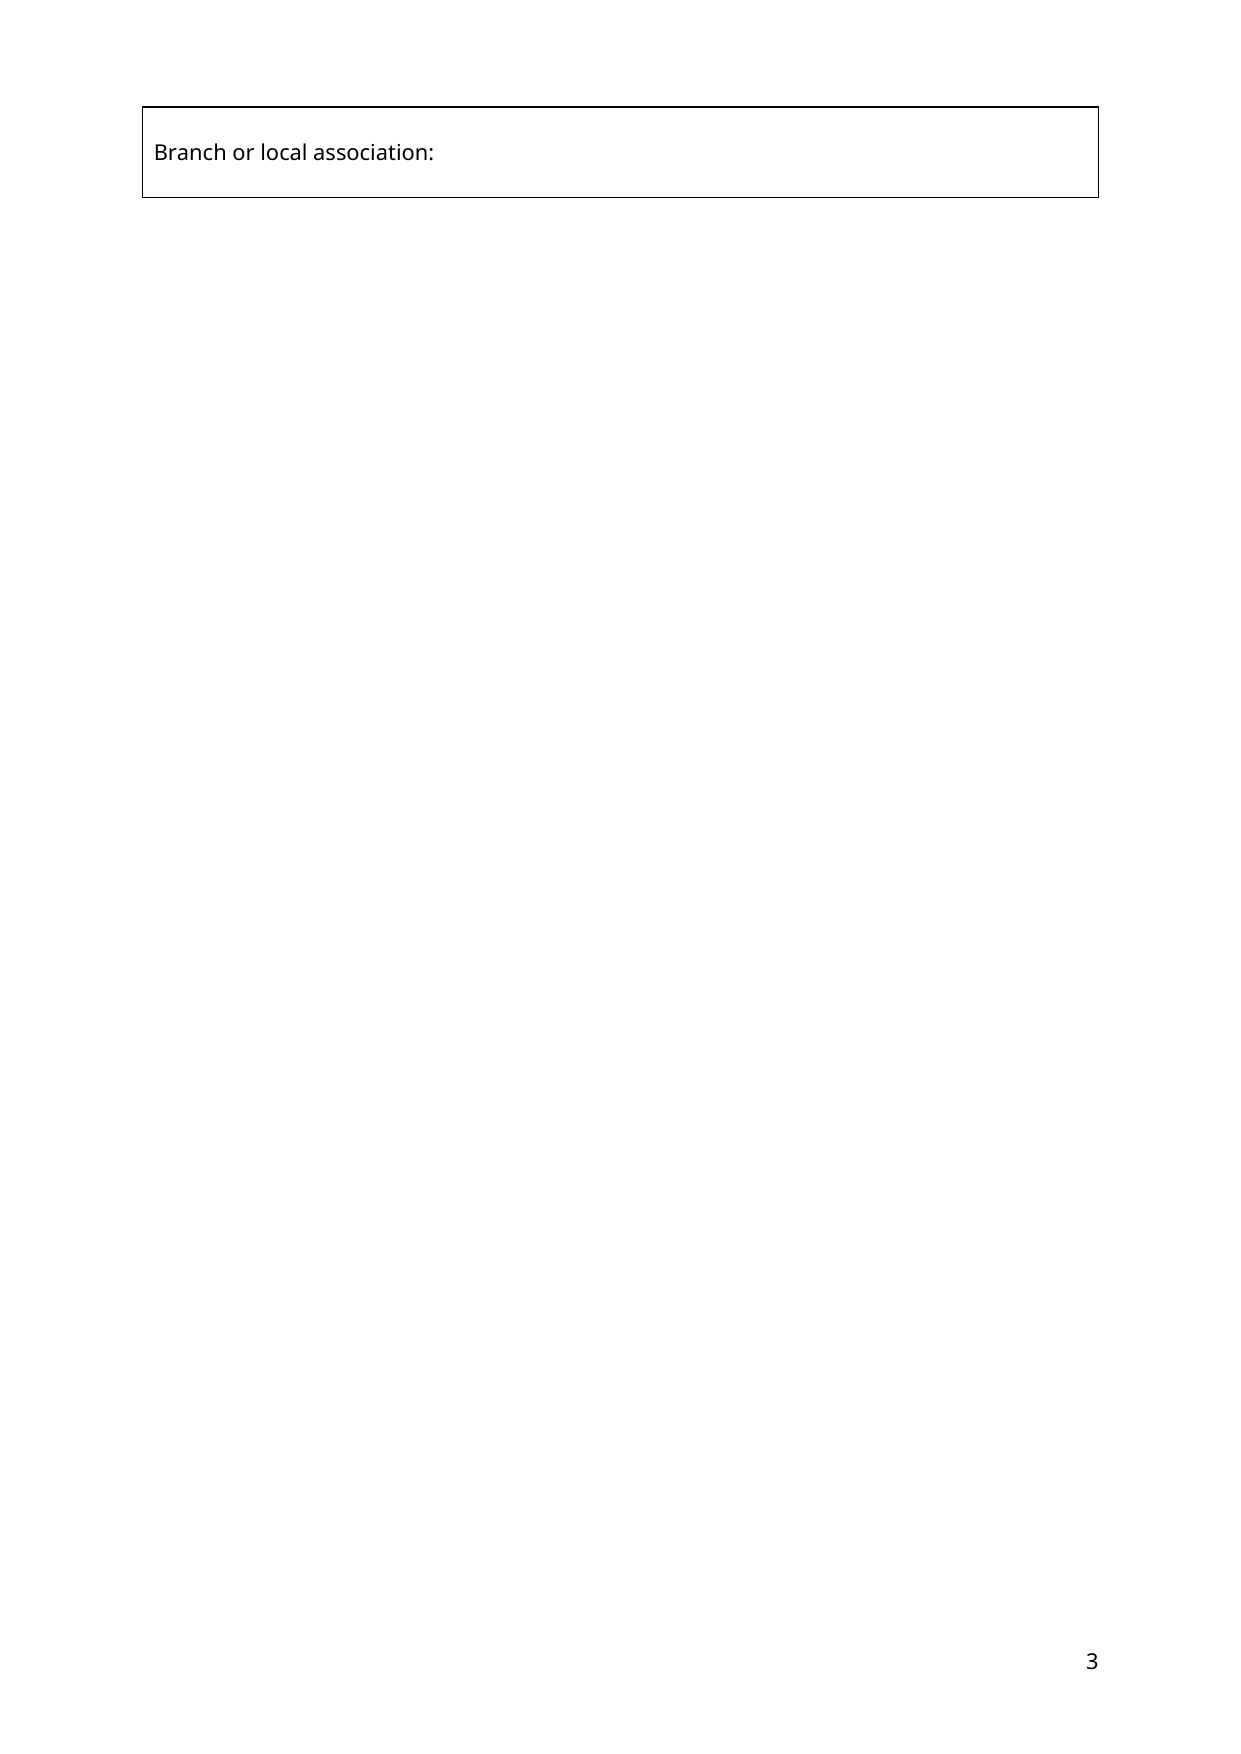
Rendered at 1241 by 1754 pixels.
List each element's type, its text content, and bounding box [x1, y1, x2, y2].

table_cell Branch or local association: [143, 108, 1098, 197]
